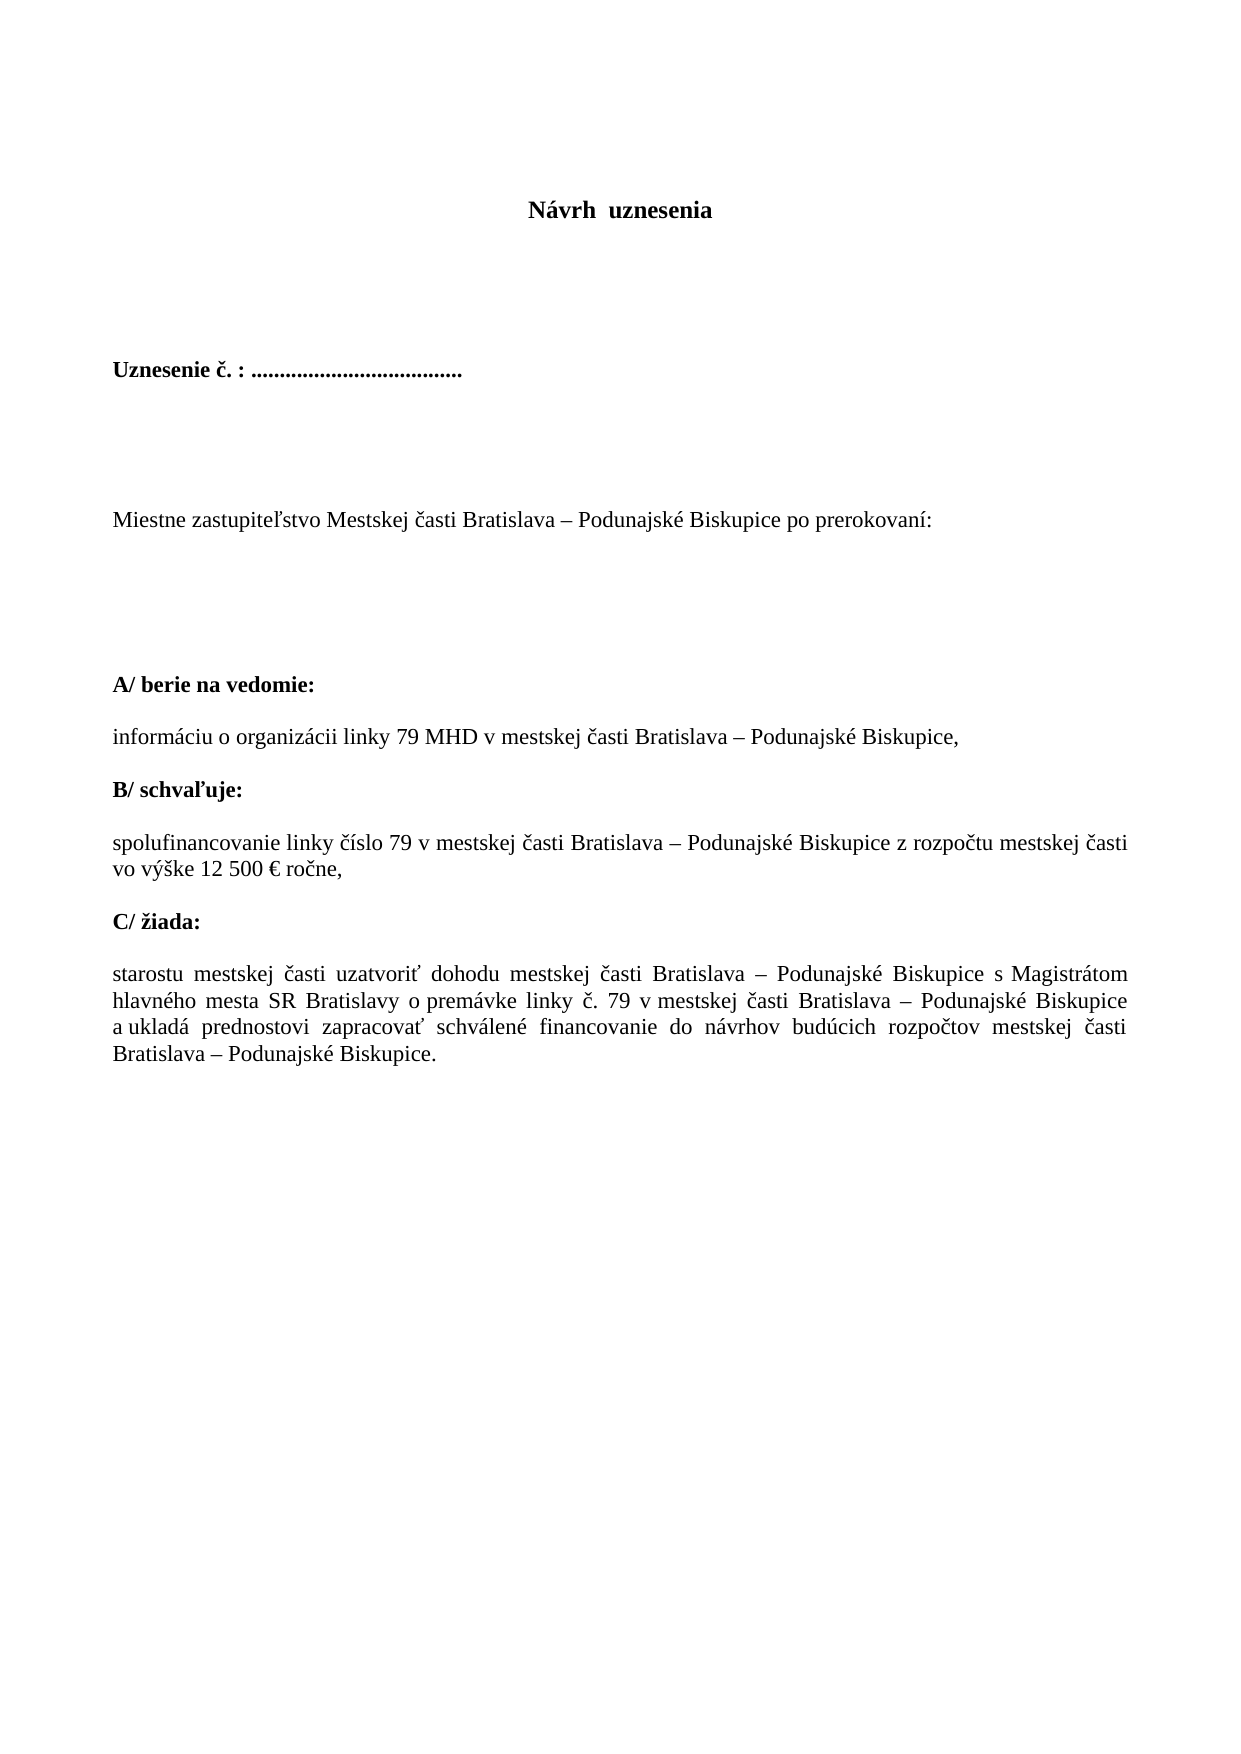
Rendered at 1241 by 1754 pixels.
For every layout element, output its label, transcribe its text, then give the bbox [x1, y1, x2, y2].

text B/ schvaľuje: [112, 776, 1128, 802]
text spolufinancovanie linky číslo 79 v mestskej časti Bratislava – Podunajské Biskupice z rozpočtu mestskej časti vo výške 12 500 € ročne, [112, 829, 1128, 881]
subtitle Návrh uznesenia [112, 195, 1128, 224]
text A/ berie na vedomie: [112, 671, 1128, 697]
text Uznesenie č. : ..................................... [112, 356, 1128, 382]
text C/ žiada: [112, 908, 1128, 934]
text informáciu o organizácii linky 79 MHD v mestskej časti Bratislava – Podunajské Biskupice, [112, 723, 1128, 750]
text starostu mestskej časti uzatvoriť dohodu mestskej časti Bratislava – Podunajské Biskupice s Magistrátom hlavného mesta SR Bratislavy o premávke linky č. 79 v mestskej časti Bratislava – Podunajské Biskupice a ukladá prednostovi zapracovať schválené financovanie do návrhov budúcich rozpočtov mestskej časti Bratislava – Podunajské Biskupice. [112, 961, 1128, 1066]
text Miestne zastupiteľstvo Mestskej časti Bratislava – Podunajské Biskupice po prerokovaní: [112, 506, 1128, 532]
